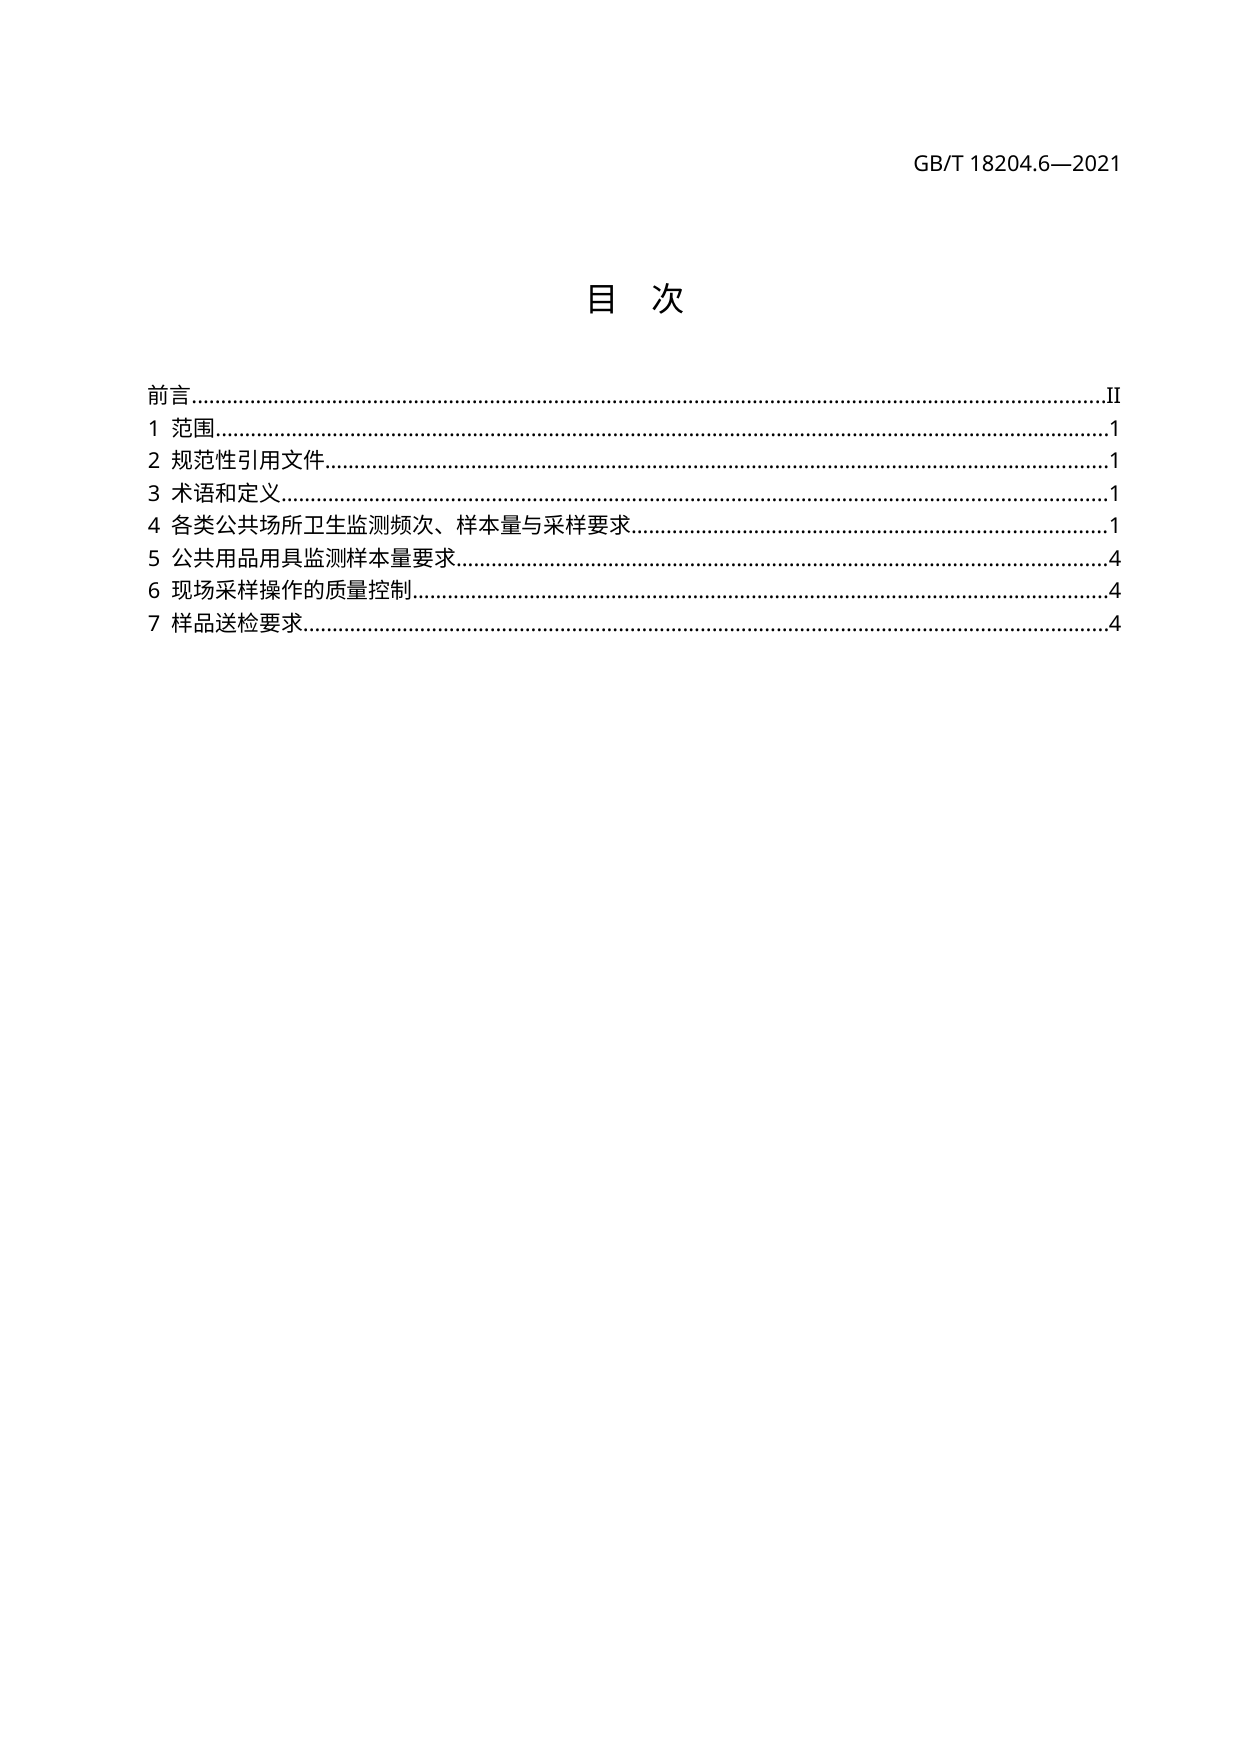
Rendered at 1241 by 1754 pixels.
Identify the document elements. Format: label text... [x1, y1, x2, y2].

text 1 范围 1 [148, 411, 1122, 443]
text 7 样品送检要求 4 [148, 606, 1122, 638]
text 目次 [148, 264, 1122, 329]
text 前言 II [148, 378, 1122, 411]
text 5 公共用品用具监测样本量要求 4 [148, 541, 1122, 573]
text 2 规范性引用文件 1 [148, 443, 1122, 476]
text 4 各类公共场所卫生监测频次、样本量与采样要求 1 [148, 508, 1122, 541]
text 3 术语和定义 1 [148, 476, 1122, 508]
text 6 现场采样操作的质量控制 4 [148, 573, 1122, 606]
